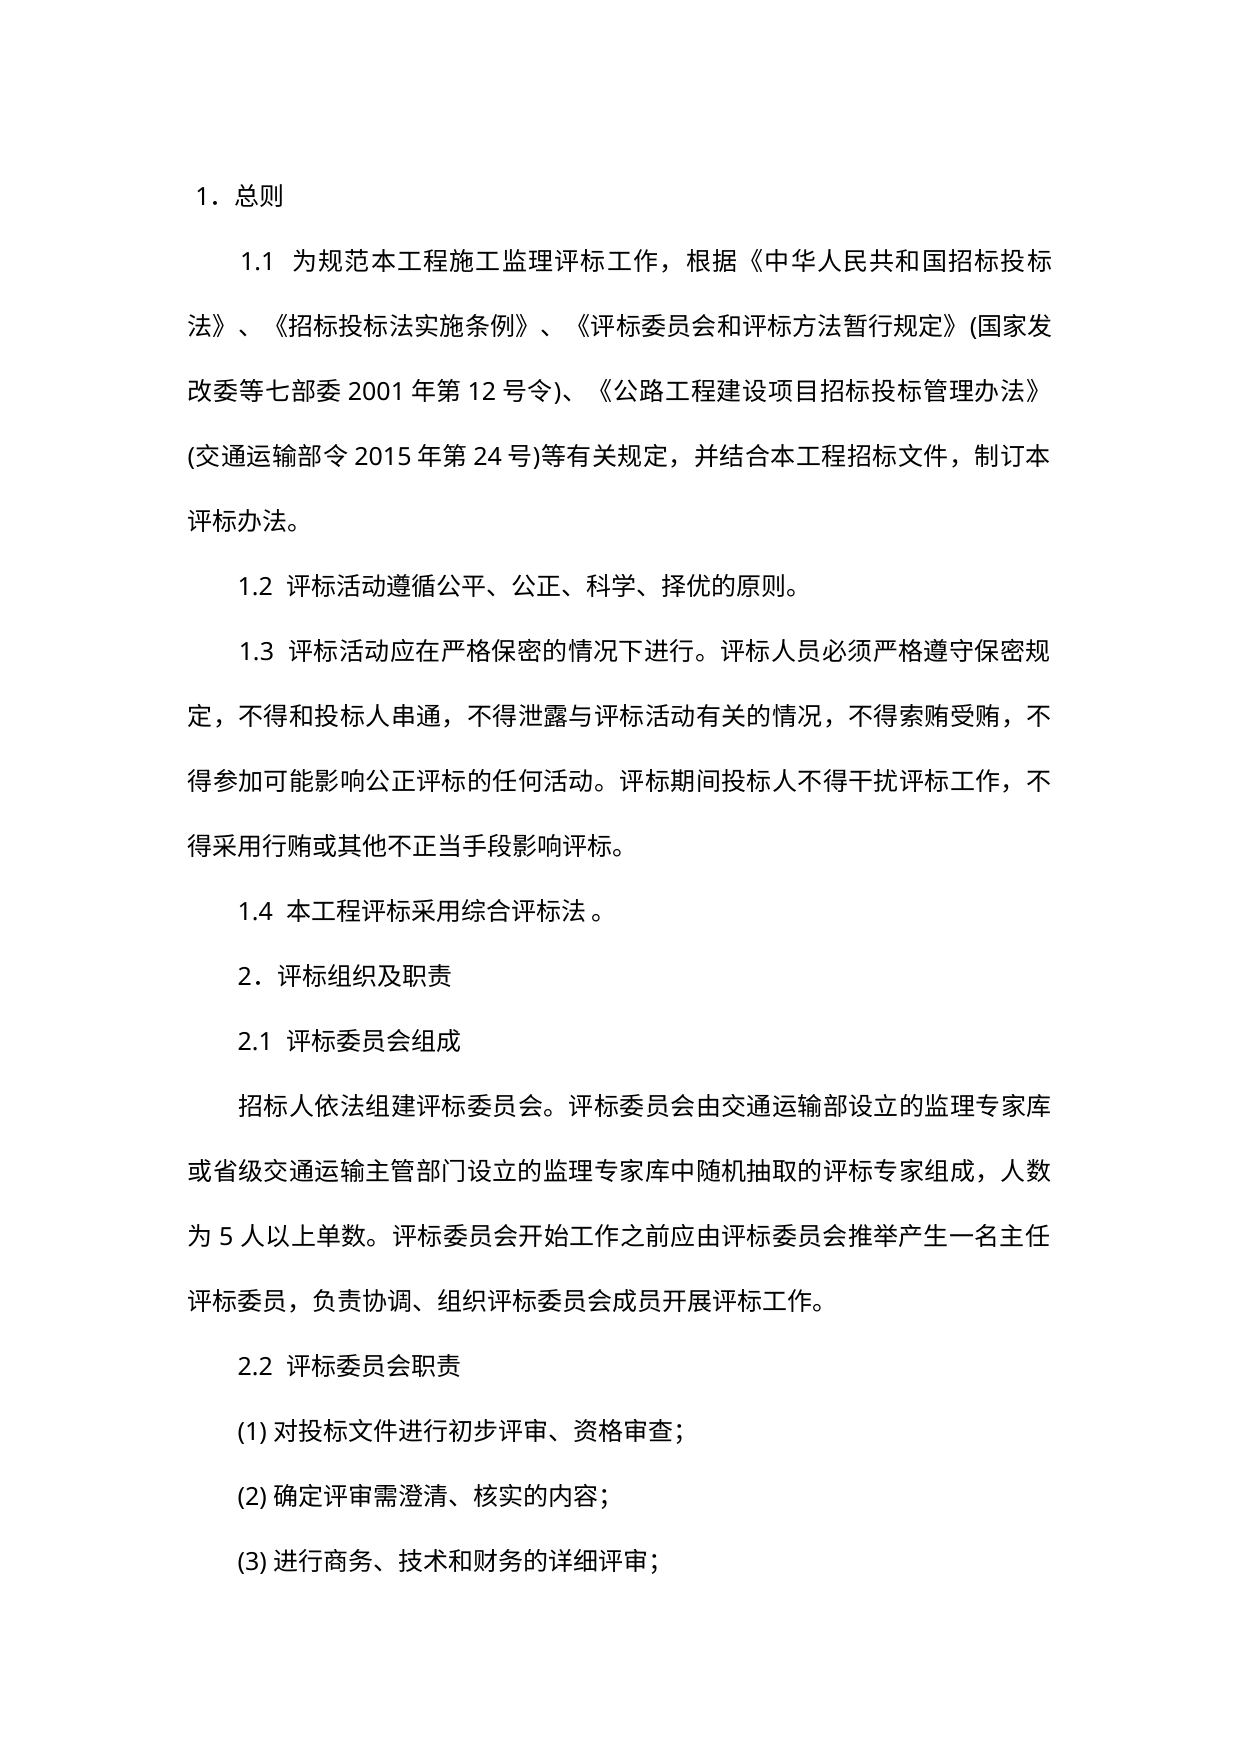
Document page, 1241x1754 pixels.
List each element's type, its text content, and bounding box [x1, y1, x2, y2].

text (1) 对投标文件进行初步评审、资格审查； [187, 1397, 1053, 1462]
text 1.2 评标活动遵循公平、公正、科学、择优的原则。 [187, 552, 1053, 617]
text 1.3 评标活动应在严格保密的情况下进行。评标人员必须严格遵守保密规定，不得和投标人串通，不得泄露与评标活动有关的情况，不得索贿受贿，不得参加可能影响公正评标的任何活动。评标期间投标人不得干扰评标工作，不得采用行贿或其他不正当手段影响评标。 [187, 617, 1053, 877]
text 2.2 评标委员会职责 [187, 1332, 1053, 1397]
text (2) 确定评审需澄清、核实的内容； [187, 1462, 1053, 1527]
text 1.4 本工程评标采用综合评标法 。 [187, 877, 1053, 942]
text 1．总则 [187, 162, 1053, 227]
text 1.1 为规范本工程施工监理评标工作，根据《中华人民共和国招标投标法》、《招标投标法实施条例》、《评标委员会和评标方法暂行规定》(国家发改委等七部委2001年第12号令)、《公路工程建设项目招标投标管理办法》(交通运输部令2015年第24号)等有关规定，并结合本工程招标文件，制订本评标办法。 [187, 227, 1053, 552]
text (3) 进行商务、技术和财务的详细评审； [187, 1527, 1053, 1592]
text 2．评标组织及职责 [187, 942, 1053, 1007]
text 2.1 评标委员会组成 [187, 1007, 1053, 1072]
text 招标人依法组建评标委员会。评标委员会由交通运输部设立的监理专家库或省级交通运输主管部门设立的监理专家库中随机抽取的评标专家组成，人数为 5 人以上单数。评标委员会开始工作之前应由评标委员会推举产生一名主任评标委员，负责协调、组织评标委员会成员开展评标工作。 [187, 1072, 1053, 1332]
